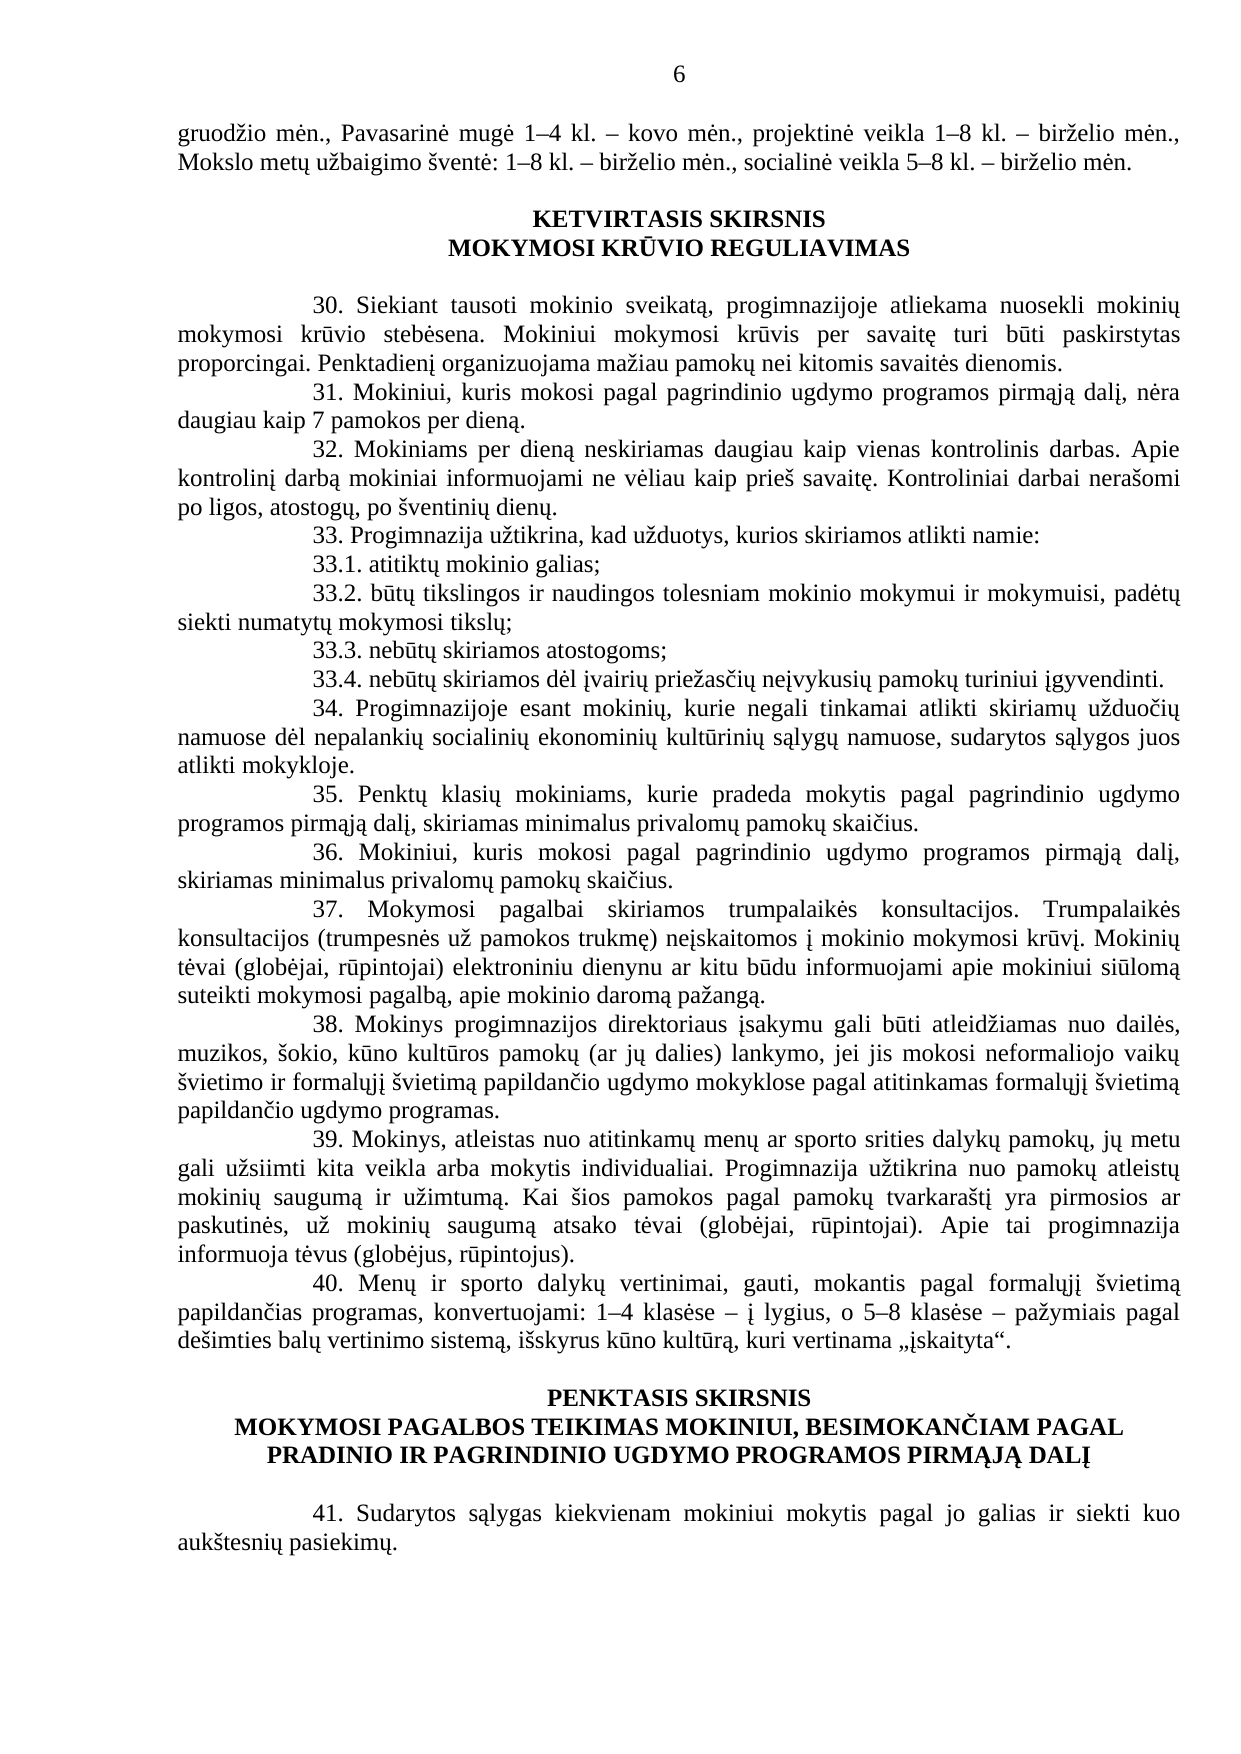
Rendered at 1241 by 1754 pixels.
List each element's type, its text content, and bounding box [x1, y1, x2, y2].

text 34. Progimnazijoje esant mokinių, kurie negali tinkamai atlikti skiriamų užduočių namuose dėl nepalankių socialinių ekonominių kultūrinių sąlygų namuose, sudarytos sąlygos juos atlikti mokykloje. [177, 693, 1181, 779]
text 37. Mokymosi pagalbai skiriamos trumpalaikės konsultacijos. Trumpalaikės konsultacijos (trumpesnės už pamokos trukmę) neįskaitomos į mokinio mokymosi krūvį. Mokinių tėvai (globėjai, rūpintojai) elektroniniu dienynu ar kitu būdu informuojami apie mokiniui siūlomą suteikti mokymosi pagalbą, apie mokinio daromą pažangą. [177, 894, 1181, 1009]
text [177, 118, 1181, 176]
text 36. Mokiniui, kuris mokosi pagal pagrindinio ugdymo programos pirmąją dalį, skiriamas minimalus privalomų pamokų skaičius. [177, 837, 1181, 894]
text 33.1. atitiktų mokinio galias; [177, 549, 1181, 578]
text 33.3. nebūtų skiriamos atostogoms; [177, 636, 1181, 664]
text 31. Mokiniui, kuris mokosi pagal pagrindinio ugdymo programos pirmąją dalį, nėra daugiau kaip 7 pamokos per dieną. [177, 377, 1181, 434]
text 39. Mokinys, atleistas nuo atitinkamų menų ar sporto srities dalykų pamokų, jų metu gali užsiimti kita veikla arba mokytis individualiai. Progimnazija užtikrina nuo pamokų atleistų mokinių saugumą ir užimtumą. Kai šios pamokos pagal pamokų tvarkaraštį yra pirmosios ar paskutinės, už mokinių saugumą atsako tėvai (globėjai, rūpintojai). Apie tai progimnazija informuoja tėvus (globėjus, rūpintojus). [177, 1124, 1181, 1268]
text 38. Mokinys progimnazijos direktoriaus įsakymu gali būti atleidžiamas nuo dailės, muzikos, šokio, kūno kultūros pamokų (ar jų dalies) lankymo, jei jis mokosi neformaliojo vaikų švietimo ir formalųjį švietimą papildančio ugdymo mokyklose pagal atitinkamas formalųjį švietimą papildančio ugdymo programas. [177, 1009, 1181, 1124]
text 32. Mokiniams per dieną neskiriamas daugiau kaip vienas kontrolinis darbas. Apie kontrolinį darbą mokiniai informuojami ne vėliau kaip prieš savaitę. Kontroliniai darbai nerašomi po ligos, atostogų, po šventinių dienų. [177, 434, 1181, 521]
text 33.4. nebūtų skiriamos dėl įvairių priežasčių neįvykusių pamokų turiniui įgyvendinti. [177, 664, 1181, 693]
text 33.2. būtų tikslingos ir naudingos tolesniam mokinio mokymui ir mokymuisi, padėtų siekti numatytų mokymosi tikslų; [177, 578, 1181, 636]
text MOKYMOSI PAGALBOS TEIKIMAS MOKINIUI, BESIMOKANČIAM PAGAL PRADINIO IR PAGRINDINIO UGDYMO PROGRAMOS PIRMĄJĄ DALĮ [177, 1412, 1181, 1469]
text KETVIRTASIS SKIRSNIS [177, 204, 1181, 233]
text 30. Siekiant tausoti mokinio sveikatą, progimnazijoje atliekama nuosekli mokinių mokymosi krūvio stebėsena. Mokiniui mokymosi krūvis per savaitę turi būti paskirstytas proporcingai. Penktadienį organizuojama mažiau pamokų nei kitomis savaitės dienomis. [177, 291, 1181, 377]
text 33. Progimnazija užtikrina, kad užduotys, kurios skiriamos atlikti namie: [177, 521, 1181, 549]
text 40. Menų ir sporto dalykų vertinimai, gauti, mokantis pagal formalųjį švietimą papildančias programas, konvertuojami: 1–4 klasėse – į lygius, o 5–8 klasėse – pažymiais pagal dešimties balų vertinimo sistemą, išskyrus kūno kultūrą, kuri vertinama „įskaityta“. [177, 1268, 1181, 1354]
text 35. Penktų klasių mokiniams, kurie pradeda mokytis pagal pagrindinio ugdymo programos pirmąją dalį, skiriamas minimalus privalomų pamokų skaičius. [177, 779, 1181, 837]
text MOKYMOSI KRŪVIO REGULIAVIMAS [177, 233, 1181, 262]
text PENKTASIS SKIRSNIS [177, 1383, 1181, 1412]
text 41. Sudarytos sąlygas kiekvienam mokiniui mokytis pagal jo galias ir siekti kuo aukštesnių pasiekimų. [177, 1498, 1181, 1556]
